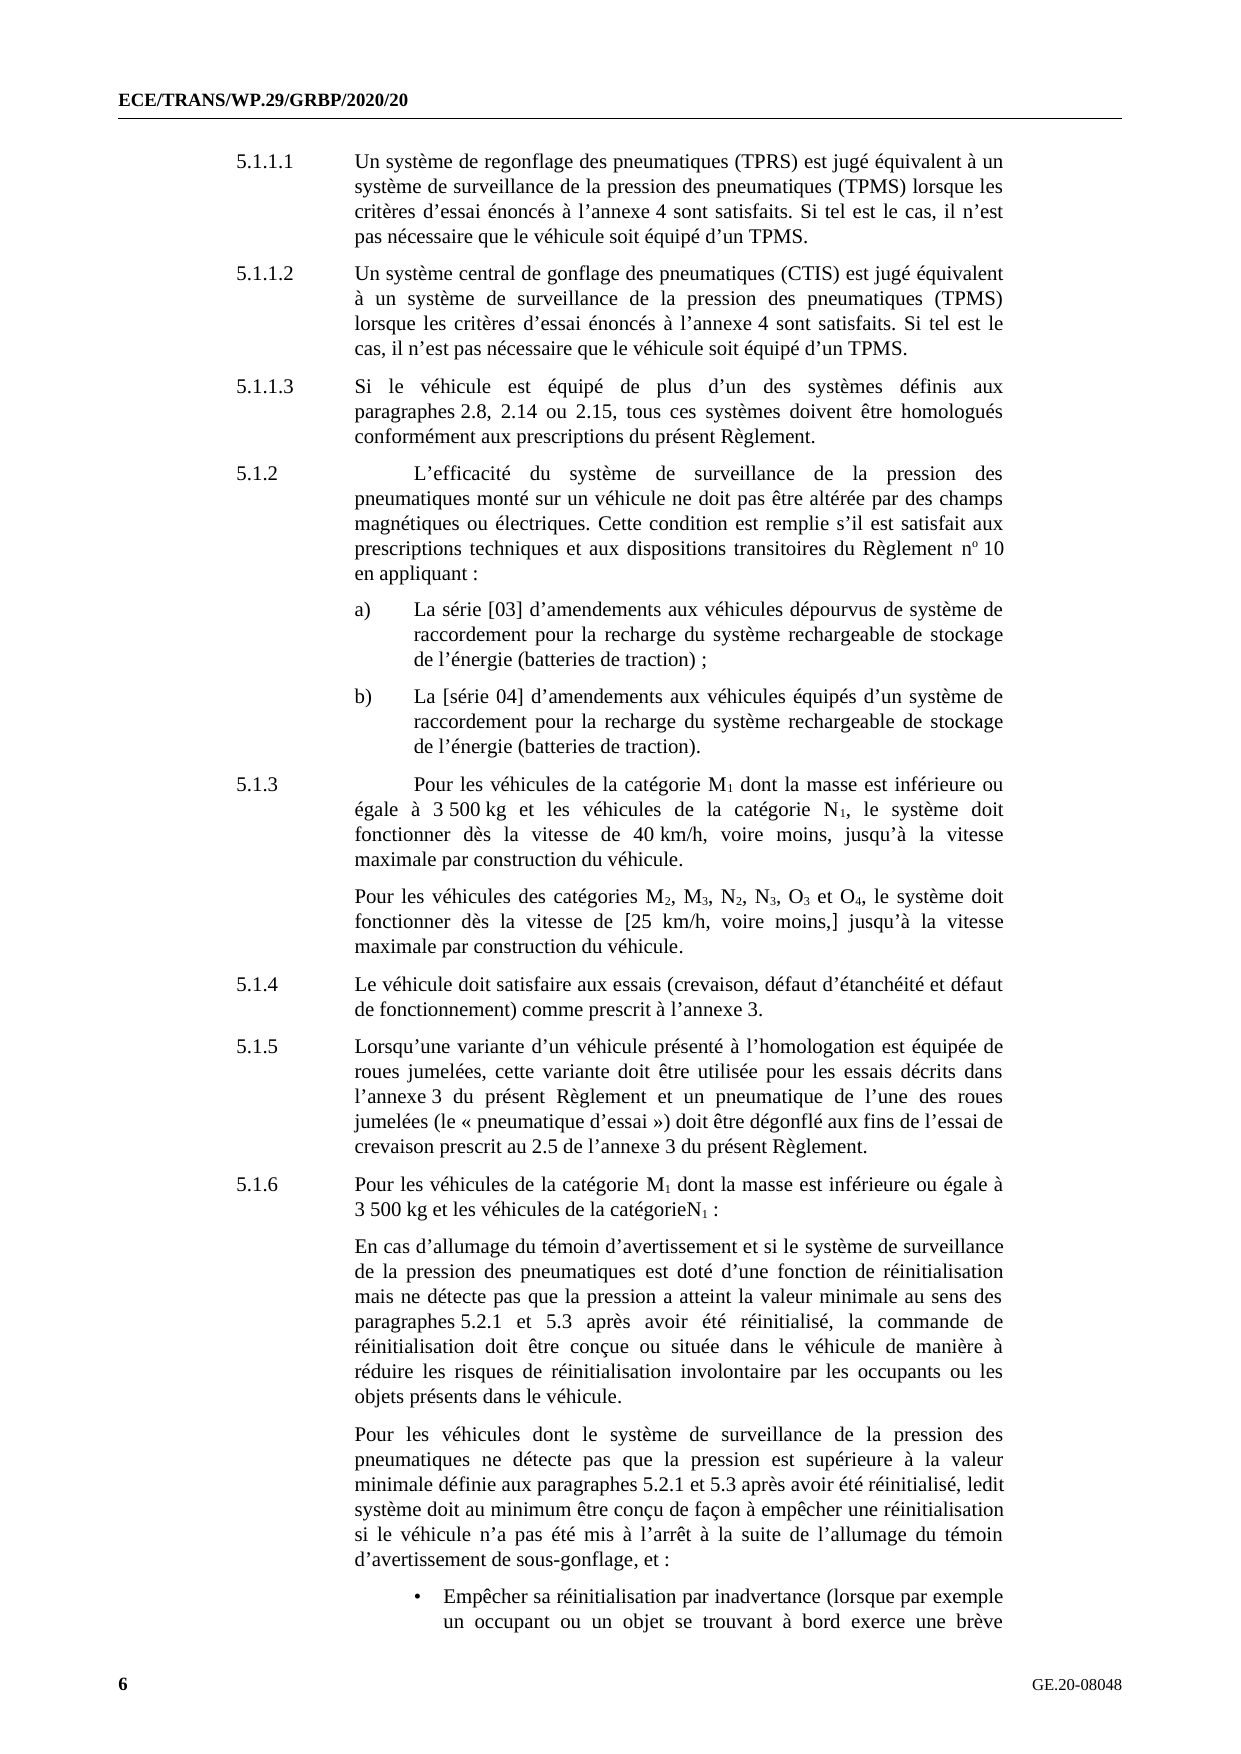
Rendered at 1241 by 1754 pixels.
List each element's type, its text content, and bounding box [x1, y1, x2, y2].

text b) La [série 04] d’amendements aux véhicules équipés d’un système de raccordement pour la recharge du système rechargeable de stockage de l’énergie (batteries de traction). [354, 683, 1004, 758]
text En cas d’allumage du témoin d’avertissement et si le système de surveillance de la pression des pneumatiques est doté d’une fonction de réinitialisation mais ne détecte pas que la pression a atteint la valeur minimale au sens des paragraphes 5.2.1 et 5.3 après avoir été réinitialisé, la commande de réinitialisation doit être conçue ou située dans le véhicule de manière à réduire les risques de réinitialisation involontaire par les occupants ou les objets présents dans le véhicule. [354, 1233, 1004, 1408]
text 5.1.5 Lorsqu’une variante d’un véhicule présenté à l’homologation est équipée de roues jumelées, cette variante doit être utilisée pour les essais décrits dans l’annexe 3 du présent Règlement et un pneumatique de l’une des roues jumelées (le « pneumatique d’essai ») doit être dégonflé aux fins de l’essai de crevaison prescrit au 2.5 de l’annexe 3 du présent Règlement. [236, 1033, 1004, 1158]
text 5.1.4 Le véhicule doit satisfaire aux essais (crevaison, défaut d’étanchéité et défaut de fonctionnement) comme prescrit à l’annexe 3. [236, 971, 1004, 1021]
text 5.1.6 Pour les véhicules de la catégorie M1 dont la masse est inférieure ou égale à 3 500 kg et les véhicules de la catégorieN1 : [236, 1171, 1004, 1221]
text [413, 1583, 1004, 1633]
text 5.1.2 L’efficacité du système de surveillance de la pression des pneumatiques monté sur un véhicule ne doit pas être altérée par des champs magnétiques ou électriques. Cette condition est remplie s’il est satisfait aux prescriptions techniques et aux dispositions transitoires du Règlement no 10 en appliquant : [236, 460, 1004, 585]
text 5.1.1.3 Si le véhicule est équipé de plus d’un des systèmes définis aux paragraphes 2.8, 2.14 ou 2.15, tous ces systèmes doivent être homologués conformément aux prescriptions du présent Règlement. [236, 373, 1004, 448]
text a) La série [03] d’amendements aux véhicules dépourvus de système de raccordement pour la recharge du système rechargeable de stockage de l’énergie (batteries de traction) ; [354, 596, 1004, 671]
text Pour les véhicules dont le système de surveillance de la pression des pneumatiques ne détecte pas que la pression est supérieure à la valeur minimale définie aux paragraphes 5.2.1 et 5.3 après avoir été réinitialisé, ledit système doit au minimum être conçu de façon à empêcher une réinitialisation si le véhicule n’a pas été mis à l’arrêt à la suite de l’allumage du témoin d’avertissement de sous-gonflage, et : [354, 1421, 1004, 1571]
text 5.1.3 Pour les véhicules de la catégorie M1 dont la masse est inférieure ou égale à 3 500 kg et les véhicules de la catégorie N1, le système doit fonctionner dès la vitesse de 40 km/h, voire moins, jusqu’à la vitesse maximale par construction du véhicule. [236, 771, 1004, 871]
text 5.1.1.1 Un système de regonflage des pneumatiques (TPRS) est jugé équivalent à un système de surveillance de la pression des pneumatiques (TPMS) lorsque les critères d’essai énoncés à l’annexe 4 sont satisfaits. Si tel est le cas, il n’est pas nécessaire que le véhicule soit équipé d’un TPMS. [236, 148, 1004, 248]
text Pour les véhicules des catégories M2, M3, N2, N3, O3 et O4, le système doit fonctionner dès la vitesse de [25 km/h, voire moins,] jusqu’à la vitesse maximale par construction du véhicule. [354, 883, 1004, 958]
text 5.1.1.2 Un système central de gonflage des pneumatiques (CTIS) est jugé équivalent à un système de surveillance de la pression des pneumatiques (TPMS) lorsque les critères d’essai énoncés à l’annexe 4 sont satisfaits. Si tel est le cas, il n’est pas nécessaire que le véhicule soit équipé d’un TPMS. [236, 260, 1004, 360]
